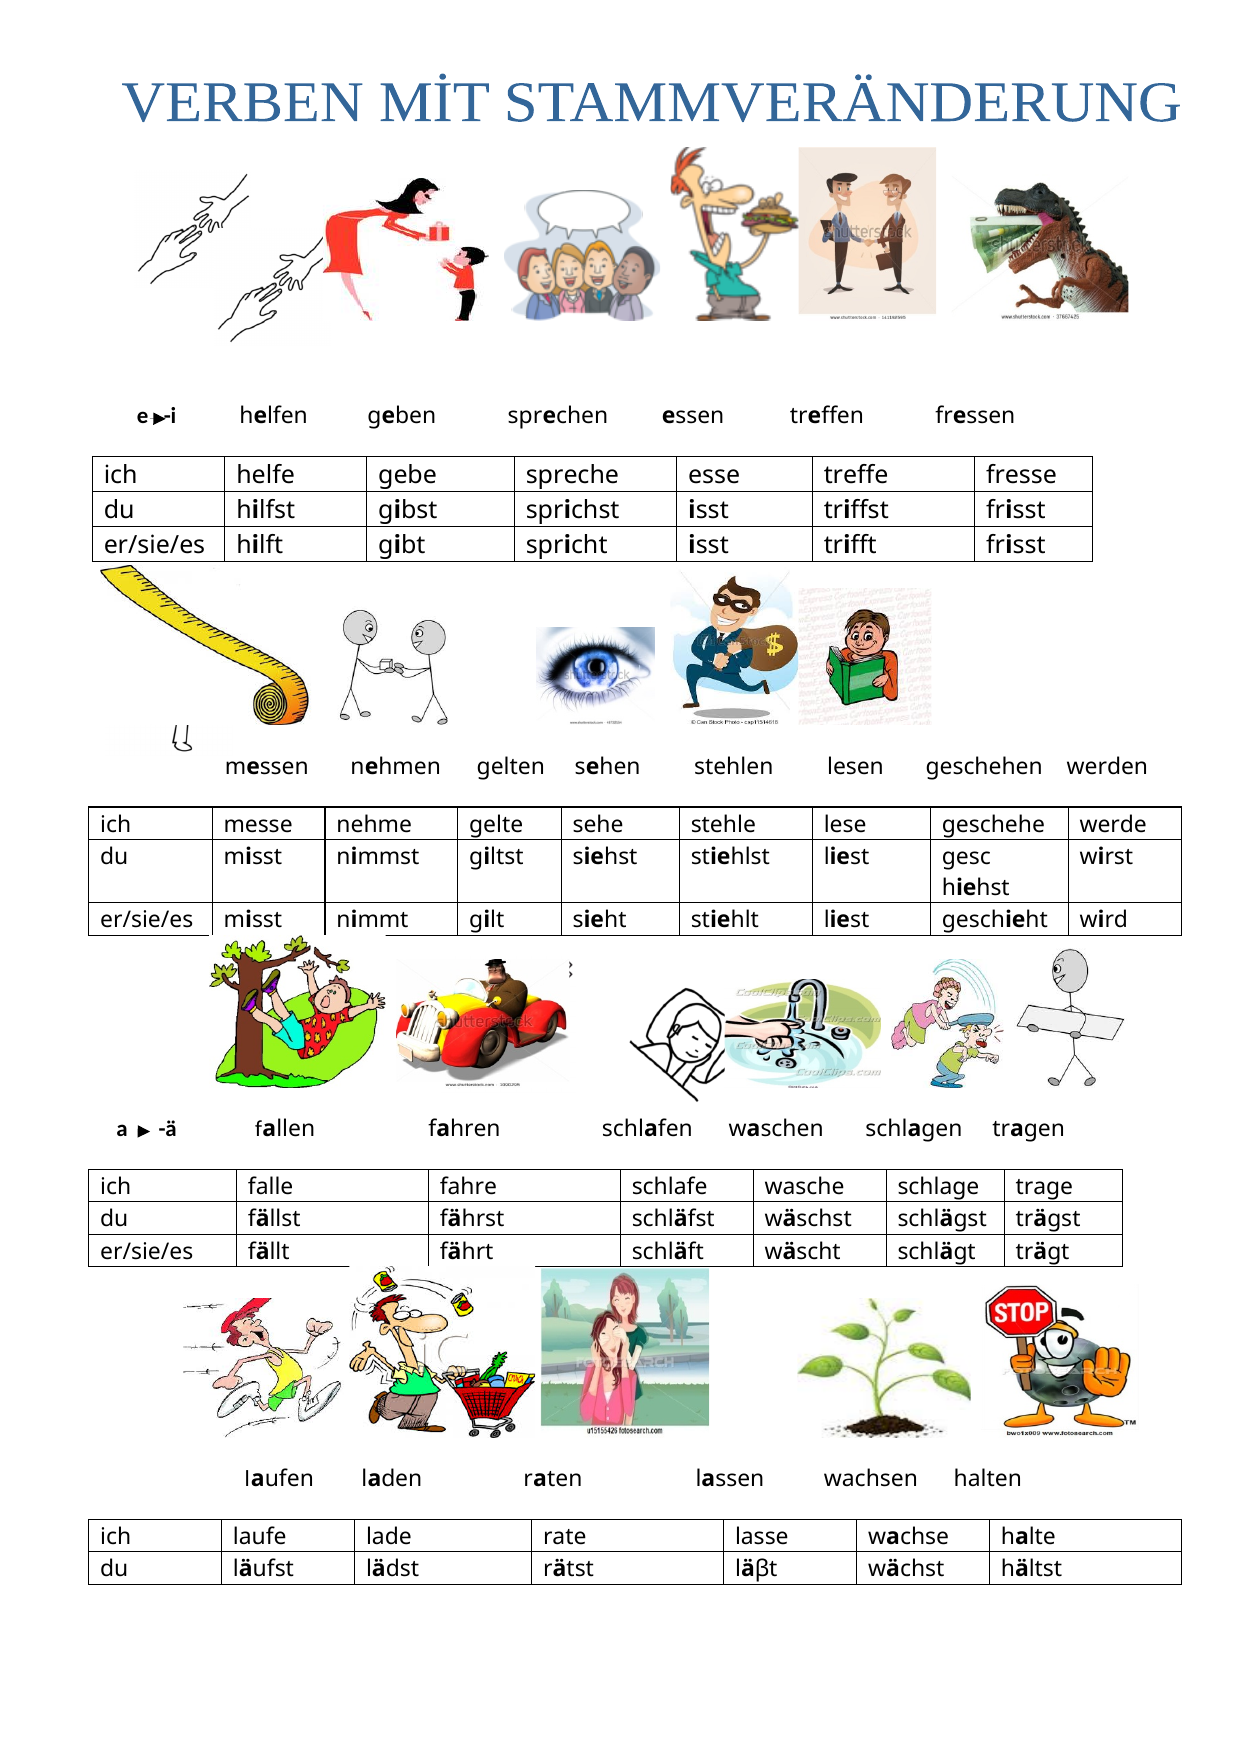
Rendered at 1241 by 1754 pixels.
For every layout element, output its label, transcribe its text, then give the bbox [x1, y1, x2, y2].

table_header nehme [326, 808, 457, 839]
table_cell trägst [1005, 1202, 1122, 1233]
table_header helfe [225, 457, 366, 491]
table_cell schläft [621, 1235, 753, 1266]
picture [504, 190, 661, 321]
table_header fresse [975, 457, 1092, 491]
table_cell rätst [532, 1552, 723, 1583]
table_cell misst [213, 840, 324, 902]
table_cell geschiehst [931, 840, 1068, 902]
table_cell er/sie/es [89, 903, 212, 934]
table_cell lädst [355, 1552, 531, 1583]
table_cell triffst [813, 492, 974, 526]
table_cell gibt [367, 527, 514, 561]
table_cell du [93, 492, 224, 526]
table_cell hältst [990, 1552, 1181, 1583]
text a -ä fallen fahren schlafen waschen schlagen tragen [59, 1112, 1226, 1143]
table_cell fällst [237, 1202, 428, 1233]
table_cell gibst [367, 492, 514, 526]
table_cell schläfst [621, 1202, 753, 1233]
table_header trage [1005, 1170, 1122, 1201]
table_cell giltst [458, 840, 561, 902]
picture [797, 1298, 971, 1438]
table_cell geschieht [931, 903, 1068, 934]
table_cell liest [813, 903, 930, 934]
table_header lasse [724, 1520, 856, 1551]
table_cell wäschst [754, 1202, 886, 1233]
table_cell stiehlst [680, 840, 812, 902]
table_cell du [89, 1552, 221, 1583]
table_header geschehe [931, 808, 1068, 839]
table_cell wird [1069, 903, 1181, 934]
table_cell spricht [515, 527, 676, 561]
table_header esse [677, 457, 812, 491]
table_cell hilft [225, 527, 366, 561]
table_cell du [89, 840, 212, 902]
table_cell isst [677, 492, 812, 526]
text laufen laden raten lassen wachsen halten [59, 1462, 1226, 1493]
text messen nehmen gelten sehen stehlen lesen geschehen werden [59, 750, 1226, 781]
table_header gebe [367, 457, 514, 491]
table_header ich [89, 1170, 236, 1201]
picture [1013, 948, 1128, 1088]
picture [349, 1266, 536, 1438]
text e -i helfen geben sprechen essen treffen fressen [59, 399, 1226, 430]
table_cell wäscht [754, 1235, 886, 1266]
picture [951, 174, 1129, 321]
table_header wasche [754, 1170, 886, 1201]
picture [396, 956, 577, 1093]
picture [670, 147, 937, 321]
table_cell schlägst [887, 1202, 1004, 1233]
table_header spreche [515, 457, 676, 491]
table_header wachse [857, 1520, 989, 1551]
table_cell siehst [562, 840, 679, 902]
table_cell nimmt [326, 903, 457, 934]
table_header schlafe [621, 1170, 753, 1201]
picture [540, 1268, 710, 1438]
picture [337, 606, 449, 725]
table_cell wirst [1069, 840, 1181, 902]
table_header stehle [680, 808, 812, 839]
table_cell trifft [813, 527, 974, 561]
table_header schlage [887, 1170, 1004, 1201]
table_cell sprichst [515, 492, 676, 526]
table_header ich [93, 457, 224, 491]
table_cell trägt [1005, 1235, 1122, 1266]
table_cell liest [813, 840, 930, 902]
table_cell du [89, 1202, 236, 1233]
table_cell läufst [222, 1552, 354, 1583]
table_cell frisst [975, 527, 1092, 561]
table_cell sieht [562, 903, 679, 934]
table_header ich [89, 1520, 221, 1551]
table_header treffe [813, 457, 974, 491]
table_header ich [89, 808, 212, 839]
table_header lade [355, 1520, 531, 1551]
table_cell isst [677, 527, 812, 561]
table_cell fährt [429, 1235, 620, 1266]
picture [614, 969, 881, 1112]
table_header rate [532, 1520, 723, 1551]
table_cell nimmst [326, 840, 457, 902]
picture [670, 562, 932, 725]
table_cell gilt [458, 903, 561, 934]
table_header laufe [222, 1520, 354, 1551]
picture [134, 170, 489, 346]
picture [536, 627, 655, 725]
table_cell er/sie/es [93, 527, 224, 561]
table_cell frisst [975, 492, 1092, 526]
picture [981, 1284, 1139, 1438]
table_header gelte [458, 808, 561, 839]
table_header messe [213, 808, 324, 839]
table_cell fährst [429, 1202, 620, 1233]
table_cell hilfst [225, 492, 366, 526]
table_header sehe [562, 808, 679, 839]
table_cell er/sie/es [89, 1235, 236, 1266]
table_cell wächst [857, 1552, 989, 1583]
table_cell läβt [724, 1552, 856, 1583]
table_header falle [237, 1170, 428, 1201]
table_cell schlägt [887, 1235, 1004, 1266]
picture [183, 1298, 345, 1438]
table_header halte [990, 1520, 1181, 1551]
table_cell fällt [237, 1235, 428, 1266]
table_header lese [813, 808, 930, 839]
table_cell misst [213, 903, 324, 934]
picture [100, 565, 312, 750]
table_header fahre [429, 1170, 620, 1201]
picture [209, 935, 386, 1088]
picture [891, 959, 1004, 1088]
table_header werde [1069, 808, 1181, 839]
table_cell stiehlt [680, 903, 812, 934]
